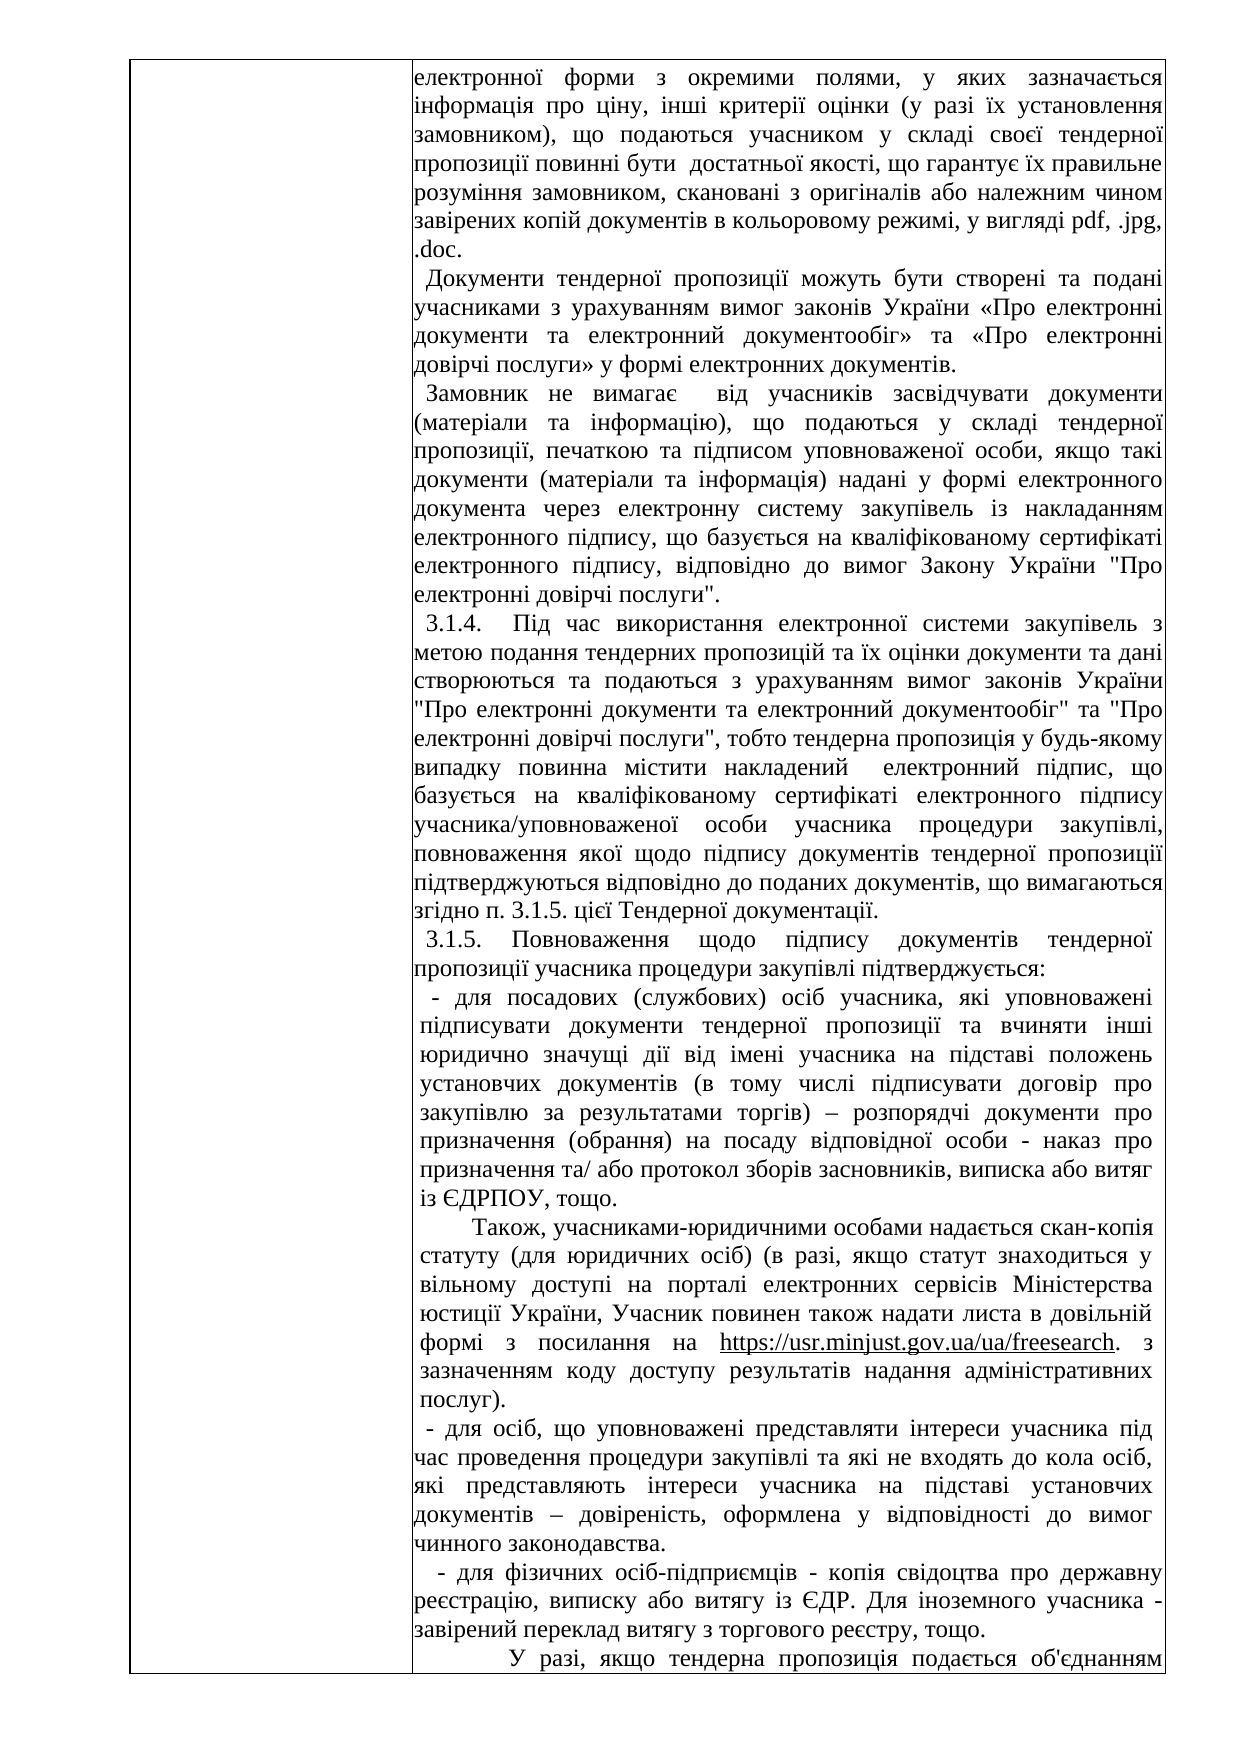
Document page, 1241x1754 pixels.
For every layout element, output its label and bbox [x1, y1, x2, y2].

table_cell [413, 60, 1165, 1673]
table_cell [131, 60, 412, 1673]
